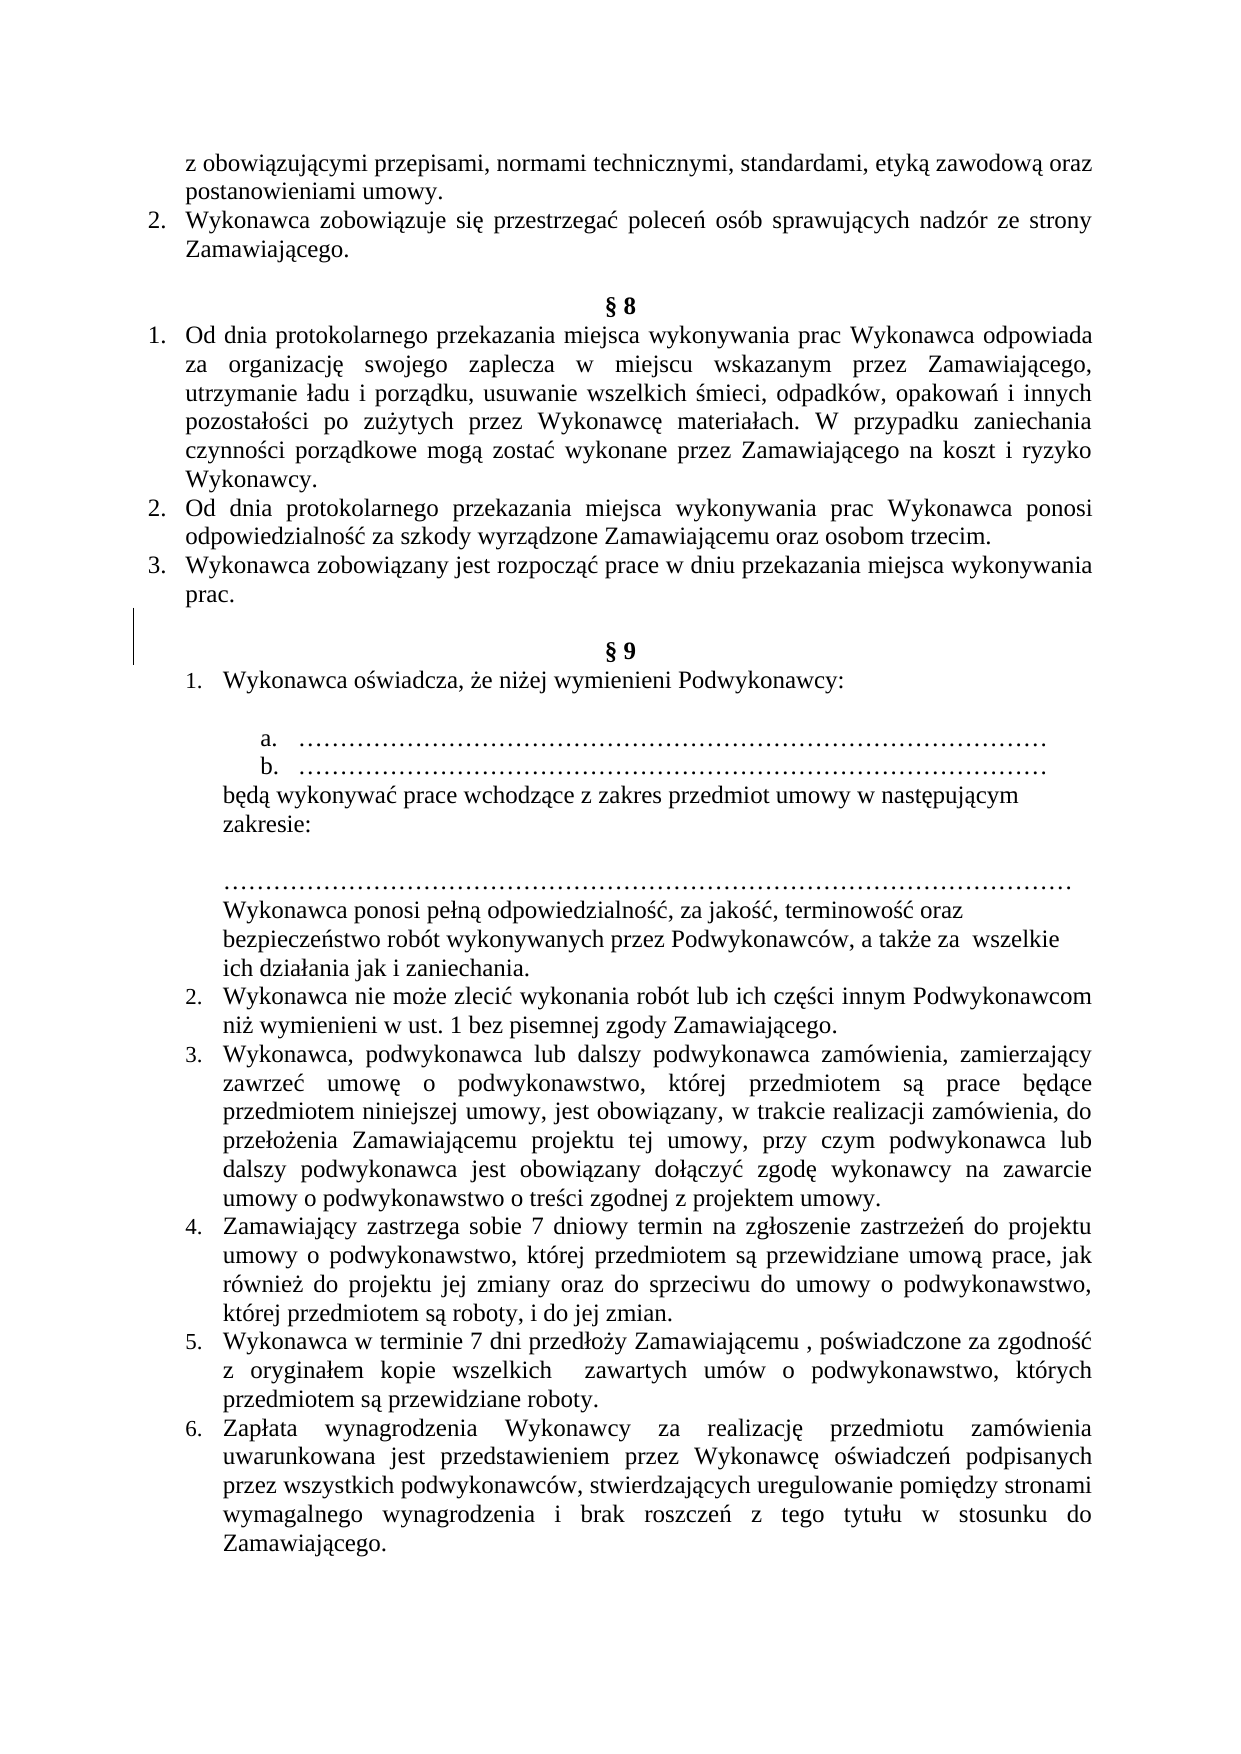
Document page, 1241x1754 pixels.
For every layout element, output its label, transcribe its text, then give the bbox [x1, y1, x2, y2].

text …………………………………………………………………………………………Wykonawca ponosi pełną odpowiedzialność, za jakość, terminowość oraz bezpieczeństwo robót wykonywanych przez Podwykonawców, a także za wszelkie ich działania jak i zaniechania. [223, 866, 1093, 981]
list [148, 148, 1093, 205]
list ……………………………………………………………………………… [260, 751, 1093, 780]
list Od dnia protokolarnego przekazania miejsca wykonywania prac Wykonawca ponosi odpowiedzialność za szkody wyrządzone Zamawiającemu oraz osobom trzecim. [148, 493, 1093, 550]
text będą wykonywać prace wchodzące z zakres przedmiot umowy w następującym zakresie: [223, 780, 1093, 838]
list ……………………………………………………………………………… [260, 723, 1093, 751]
text § 8 [148, 291, 1093, 320]
list Wykonawca zobowiązany jest rozpocząć prace w dniu przekazania miejsca wykonywania prac. [148, 550, 1093, 608]
text § 9 [148, 636, 1093, 665]
list Wykonawca nie może zlecić wykonania robót lub ich części innym Podwykonawcom niż wymienieni w ust. 1 bez pisemnej zgody Zamawiającego. [185, 981, 1093, 1039]
list Zapłata wynagrodzenia Wykonawcy za realizację przedmiotu zamówienia uwarunkowana jest przedstawieniem przez Wykonawcę oświadczeń podpisanych przez wszystkich podwykonawców, stwierdzających uregulowanie pomiędzy stronami wymagalnego wynagrodzenia i brak roszczeń z tego tytułu w stosunku do Zamawiającego. [185, 1413, 1093, 1556]
list Wykonawca, podwykonawca lub dalszy podwykonawca zamówienia, zamierzający zawrzeć umowę o podwykonawstwo, której przedmiotem są prace będące przedmiotem niniejszej umowy, jest obowiązany, w trakcie realizacji zamówienia, do przełożenia Zamawiającemu projektu tej umowy, przy czym podwykonawca lub dalszy podwykonawca jest obowiązany dołączyć zgodę wykonawcy na zawarcie umowy o podwykonawstwo o treści zgodnej z projektem umowy. [185, 1039, 1093, 1211]
list Wykonawca oświadcza, że niżej wymienieni Podwykonawcy: [185, 665, 1093, 694]
list Wykonawca zobowiązuje się przestrzegać poleceń osób sprawujących nadzór ze strony Zamawiającego. [148, 205, 1093, 263]
list Zamawiający zastrzega sobie 7 dniowy termin na zgłoszenie zastrzeżeń do projektu umowy o podwykonawstwo, której przedmiotem są przewidziane umową prace, jak również do projektu jej zmiany oraz do sprzeciwu do umowy o podwykonawstwo, której przedmiotem są roboty, i do jej zmian. [185, 1211, 1093, 1326]
list Od dnia protokolarnego przekazania miejsca wykonywania prac Wykonawca odpowiada za organizację swojego zaplecza w miejscu wskazanym przez Zamawiającego, utrzymanie ładu i porządku, usuwanie wszelkich śmieci, odpadków, opakowań i innych pozostałości po zużytych przez Wykonawcę materiałach. W przypadku zaniechania czynności porządkowe mogą zostać wykonane przez Zamawiającego na koszt i ryzyko Wykonawcy. [148, 320, 1093, 493]
list Wykonawca w terminie 7 dni przedłoży Zamawiającemu , poświadczone za zgodność z oryginałem kopie wszelkich zawartych umów o podwykonawstwo, których przedmiotem są przewidziane roboty. [185, 1326, 1093, 1413]
